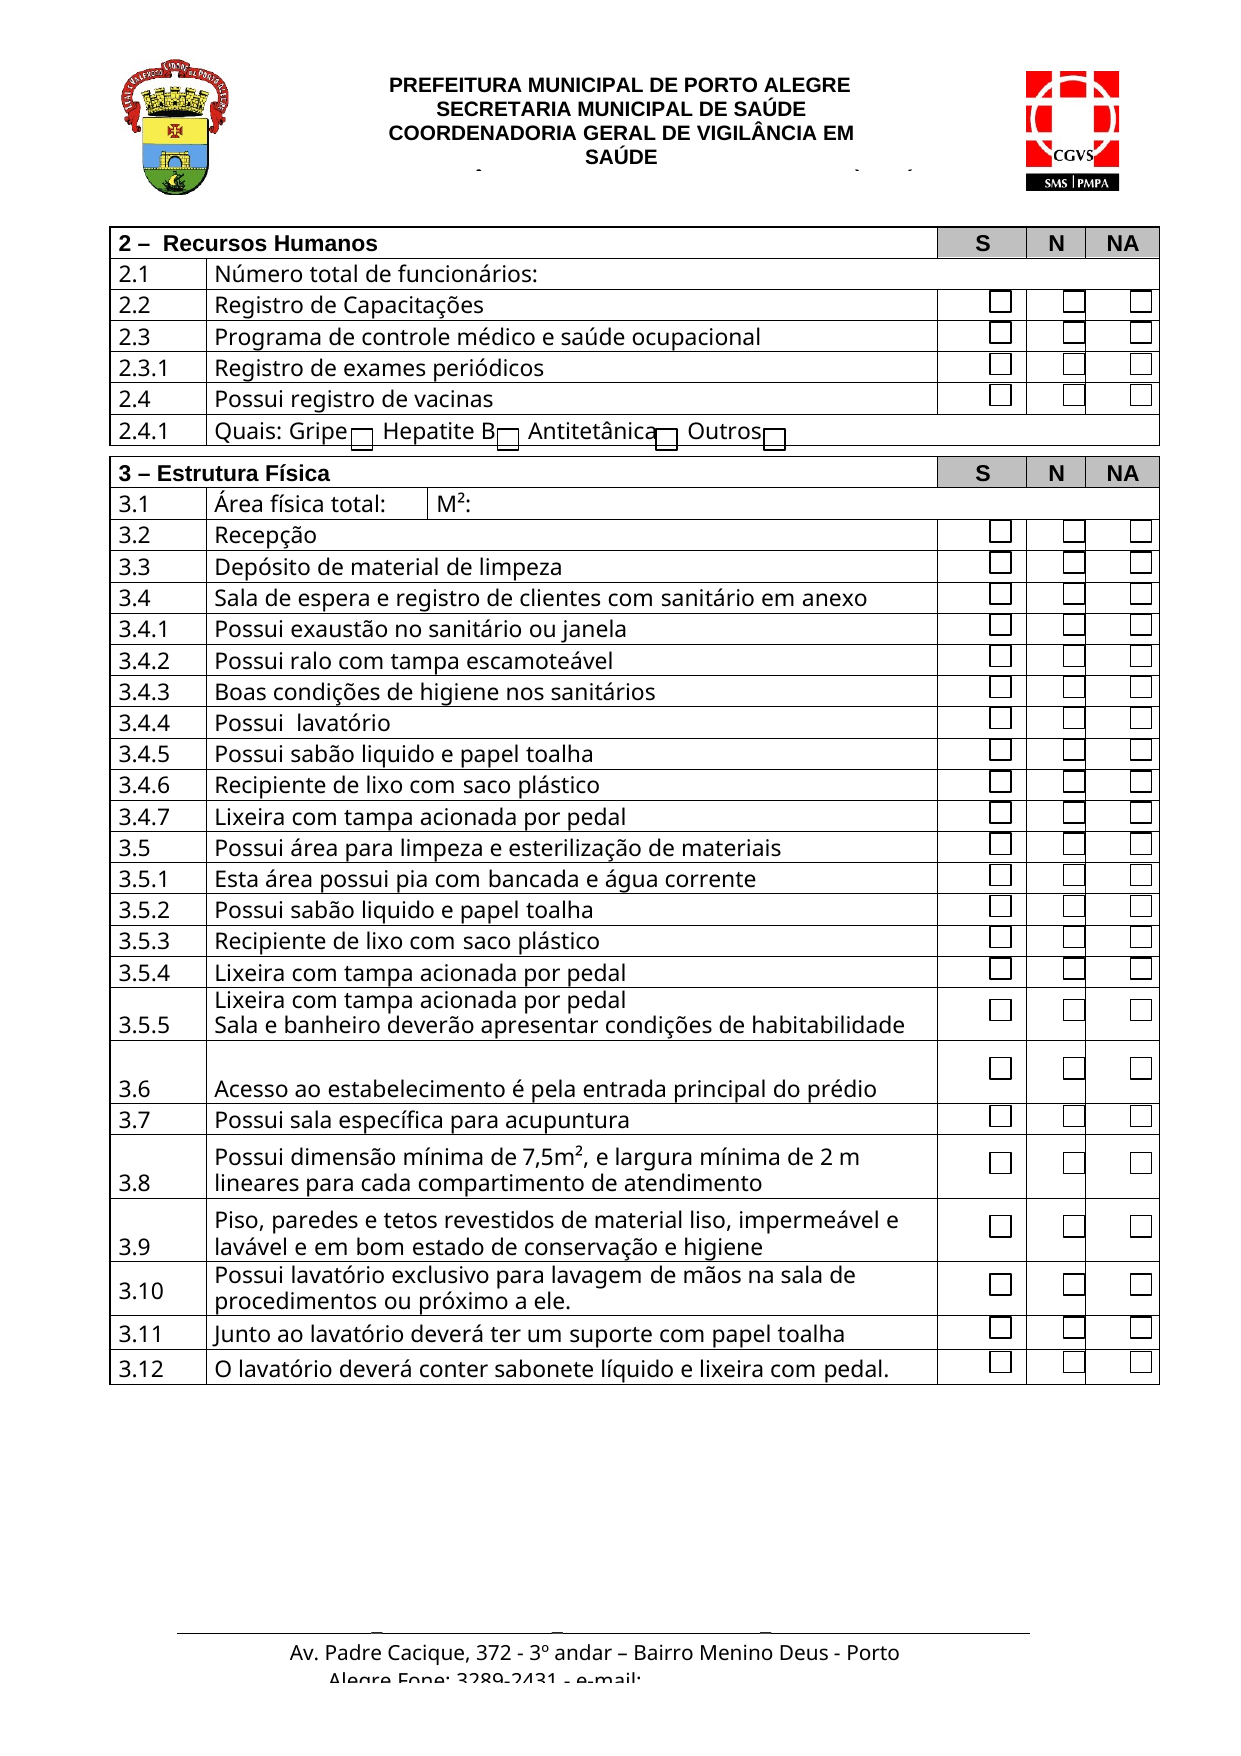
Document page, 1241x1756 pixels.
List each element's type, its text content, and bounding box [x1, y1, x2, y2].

table_cell [938, 321, 1026, 351]
table_cell [938, 1199, 1026, 1261]
picture [121, 59, 229, 195]
table_cell [938, 988, 1026, 1040]
table_cell 3.5 [111, 832, 206, 862]
table_cell [1086, 801, 1159, 831]
table_cell Piso, paredes e tetos revestidos de material liso, impermeável e lavável e em bom estado de conservação e higiene [207, 1199, 937, 1261]
table_header NA [1086, 228, 1159, 257]
table_cell [1086, 894, 1159, 924]
table_cell [1086, 583, 1159, 613]
table_cell [938, 1350, 1026, 1384]
table_cell Quais: Gripe Hepatite B Antitetânica Outros [207, 415, 1159, 445]
table_cell [938, 383, 1026, 413]
table_cell [1086, 290, 1159, 320]
table_cell Possui sala específica para acupuntura [207, 1104, 937, 1134]
table_cell Possui registro de vacinas [207, 383, 937, 413]
table_cell 3.9 [111, 1199, 206, 1261]
table_cell [1027, 1262, 1085, 1315]
table_cell Recipiente de lixo com saco plástico [207, 770, 937, 800]
table_cell [1027, 1041, 1085, 1103]
table_header 2 – Recursos Humanos [111, 228, 937, 257]
table_cell [1027, 520, 1085, 550]
table_cell [1086, 770, 1159, 800]
table_cell [1086, 1041, 1159, 1103]
table_cell 3.3 [111, 551, 206, 582]
table_cell [1027, 645, 1085, 675]
table_cell 3.10 [111, 1262, 206, 1315]
table_cell [1027, 894, 1085, 924]
table_header N [1027, 228, 1085, 257]
picture [1026, 71, 1120, 191]
table_cell [1027, 926, 1085, 956]
table_cell M²: [428, 488, 1159, 518]
table_cell Área física total: [207, 488, 427, 518]
table_cell Número total de funcionários: [207, 259, 1159, 289]
table_cell [938, 676, 1026, 706]
table_cell [1027, 614, 1085, 644]
table_cell [1086, 383, 1159, 413]
table_cell [1086, 645, 1159, 675]
table_cell Recepção [207, 520, 937, 550]
table_cell [938, 1135, 1026, 1198]
table_cell Recipiente de lixo com saco plástico [207, 926, 937, 956]
table_cell 3.4.1 [111, 614, 206, 644]
table_cell [1027, 1104, 1085, 1134]
table_cell Sala de espera e registro de clientes com sanitário em anexo [207, 583, 937, 613]
table_cell 2.3 [111, 321, 206, 351]
table_cell 3.5.4 [111, 957, 206, 987]
table_cell [938, 645, 1026, 675]
table_cell Possui lavatório exclusivo para lavagem de mãos na sala de procedimentos ou próximo a ele. [207, 1262, 937, 1315]
table_cell [1027, 832, 1085, 862]
table_cell [1027, 290, 1085, 320]
table_cell [938, 520, 1026, 550]
table_cell [1027, 739, 1085, 769]
table_cell [1027, 1199, 1085, 1261]
table_cell [1086, 1316, 1159, 1349]
table_cell 3.4.5 [111, 739, 206, 769]
table_cell 3.5.1 [111, 863, 206, 893]
table_cell Esta área possui pia com bancada e água corrente [207, 863, 937, 893]
table_cell [1086, 520, 1159, 550]
table_cell Possui ralo com tampa escamoteável [207, 645, 937, 675]
table_cell [1027, 863, 1085, 893]
table_cell 3.4.2 [111, 645, 206, 675]
table_cell [1086, 1199, 1159, 1261]
table_cell [1027, 1350, 1085, 1384]
table_cell [938, 770, 1026, 800]
table_cell Depósito de material de limpeza [207, 551, 937, 582]
table_header S [938, 457, 1026, 487]
table_cell [1086, 957, 1159, 987]
table_cell [1027, 583, 1085, 613]
table_cell [1086, 1135, 1159, 1198]
table_cell [1086, 352, 1159, 382]
table_cell Programa de controle médico e saúde ocupacional [207, 321, 937, 351]
table_cell 3.4 [111, 583, 206, 613]
table_cell Possui sabão liquido e papel toalha [207, 739, 937, 769]
table_cell Junto ao lavatório deverá ter um suporte com papel toalha [207, 1316, 937, 1349]
table_header NA [1086, 457, 1159, 487]
table_cell [1027, 551, 1085, 582]
table_cell [1086, 1104, 1159, 1134]
table_cell [938, 707, 1026, 737]
table_cell [938, 352, 1026, 382]
table_cell Possui dimensão mínima de 7,5m², e largura mínima de 2 m lineares para cada compartimento de atendimento [207, 1135, 937, 1198]
table_cell [1086, 739, 1159, 769]
table_cell 3.7 [111, 1104, 206, 1134]
table_cell [1086, 707, 1159, 737]
table_cell [938, 1041, 1026, 1103]
table_cell 2.3.1 [111, 352, 206, 382]
table_cell Acesso ao estabelecimento é pela entrada principal do prédio [207, 1041, 937, 1103]
table_cell Lixeira com tampa acionada por pedal Sala e banheiro deverão apresentar condições de habitabilidade [207, 988, 937, 1040]
table_cell 2.1 [111, 259, 206, 289]
table_header S [938, 228, 1026, 257]
table_cell [938, 290, 1026, 320]
table_cell [938, 583, 1026, 613]
table_cell [1027, 383, 1085, 413]
table_cell Possui área para limpeza e esterilização de materiais [207, 832, 937, 862]
table_cell 3.8 [111, 1135, 206, 1198]
table_cell [1086, 1262, 1159, 1315]
table_cell [938, 551, 1026, 582]
table_cell [1086, 676, 1159, 706]
table_cell 3.4.7 [111, 801, 206, 831]
table_cell [938, 957, 1026, 987]
table_cell 3.1 [111, 488, 206, 518]
table_cell 3.5.5 [111, 988, 206, 1040]
table_cell Lixeira com tampa acionada por pedal [207, 801, 937, 831]
table_cell [938, 894, 1026, 924]
table_cell [1027, 707, 1085, 737]
table_header 3 – Estrutura Física [111, 457, 937, 487]
table_cell [1027, 770, 1085, 800]
table_cell [938, 1104, 1026, 1134]
table_cell [1086, 926, 1159, 956]
table_cell Registro de Capacitações [207, 290, 937, 320]
table_cell Possui sabão liquido e papel toalha [207, 894, 937, 924]
table_cell 3.5.3 [111, 926, 206, 956]
table_cell [1086, 614, 1159, 644]
table_cell Registro de exames periódicos [207, 352, 937, 382]
table_cell [1027, 801, 1085, 831]
table_cell 2.4 [111, 383, 206, 413]
table_cell 3.4.3 [111, 676, 206, 706]
table_cell [938, 1316, 1026, 1349]
table_cell 3.4.4 [111, 707, 206, 737]
table_cell O lavatório deverá conter sabonete líquido e lixeira com pedal. [207, 1350, 937, 1384]
table_cell Boas condições de higiene nos sanitários [207, 676, 937, 706]
table_cell 2.2 [111, 290, 206, 320]
table_cell [938, 614, 1026, 644]
table_cell 3.12 [111, 1350, 206, 1384]
table_cell Possui lavatório [207, 707, 937, 737]
table_cell Possui exaustão no sanitário ou janela [207, 614, 937, 644]
table_cell 3.4.6 [111, 770, 206, 800]
table_cell [1027, 1135, 1085, 1198]
table_cell [938, 739, 1026, 769]
table_cell [1086, 988, 1159, 1040]
table_cell [938, 1262, 1026, 1315]
table_cell [1027, 988, 1085, 1040]
table_header N [1027, 457, 1085, 487]
table_cell [1027, 676, 1085, 706]
table_cell Lixeira com tampa acionada por pedal [207, 957, 937, 987]
table_cell 3.11 [111, 1316, 206, 1349]
table_cell [1086, 1350, 1159, 1384]
table_cell [938, 832, 1026, 862]
table_cell [1027, 957, 1085, 987]
table_cell [1027, 352, 1085, 382]
table_cell [938, 801, 1026, 831]
table_cell 3.5.2 [111, 894, 206, 924]
table_cell [1086, 832, 1159, 862]
table_cell [1086, 863, 1159, 893]
table_cell 2.4.1 [111, 415, 206, 445]
table_cell 3.2 [111, 520, 206, 550]
table_cell 3.6 [111, 1041, 206, 1103]
table_cell [938, 863, 1026, 893]
table_cell [938, 926, 1026, 956]
table_cell [1086, 551, 1159, 582]
table_cell [1027, 1316, 1085, 1349]
table_cell [1086, 321, 1159, 351]
table_cell [1027, 321, 1085, 351]
